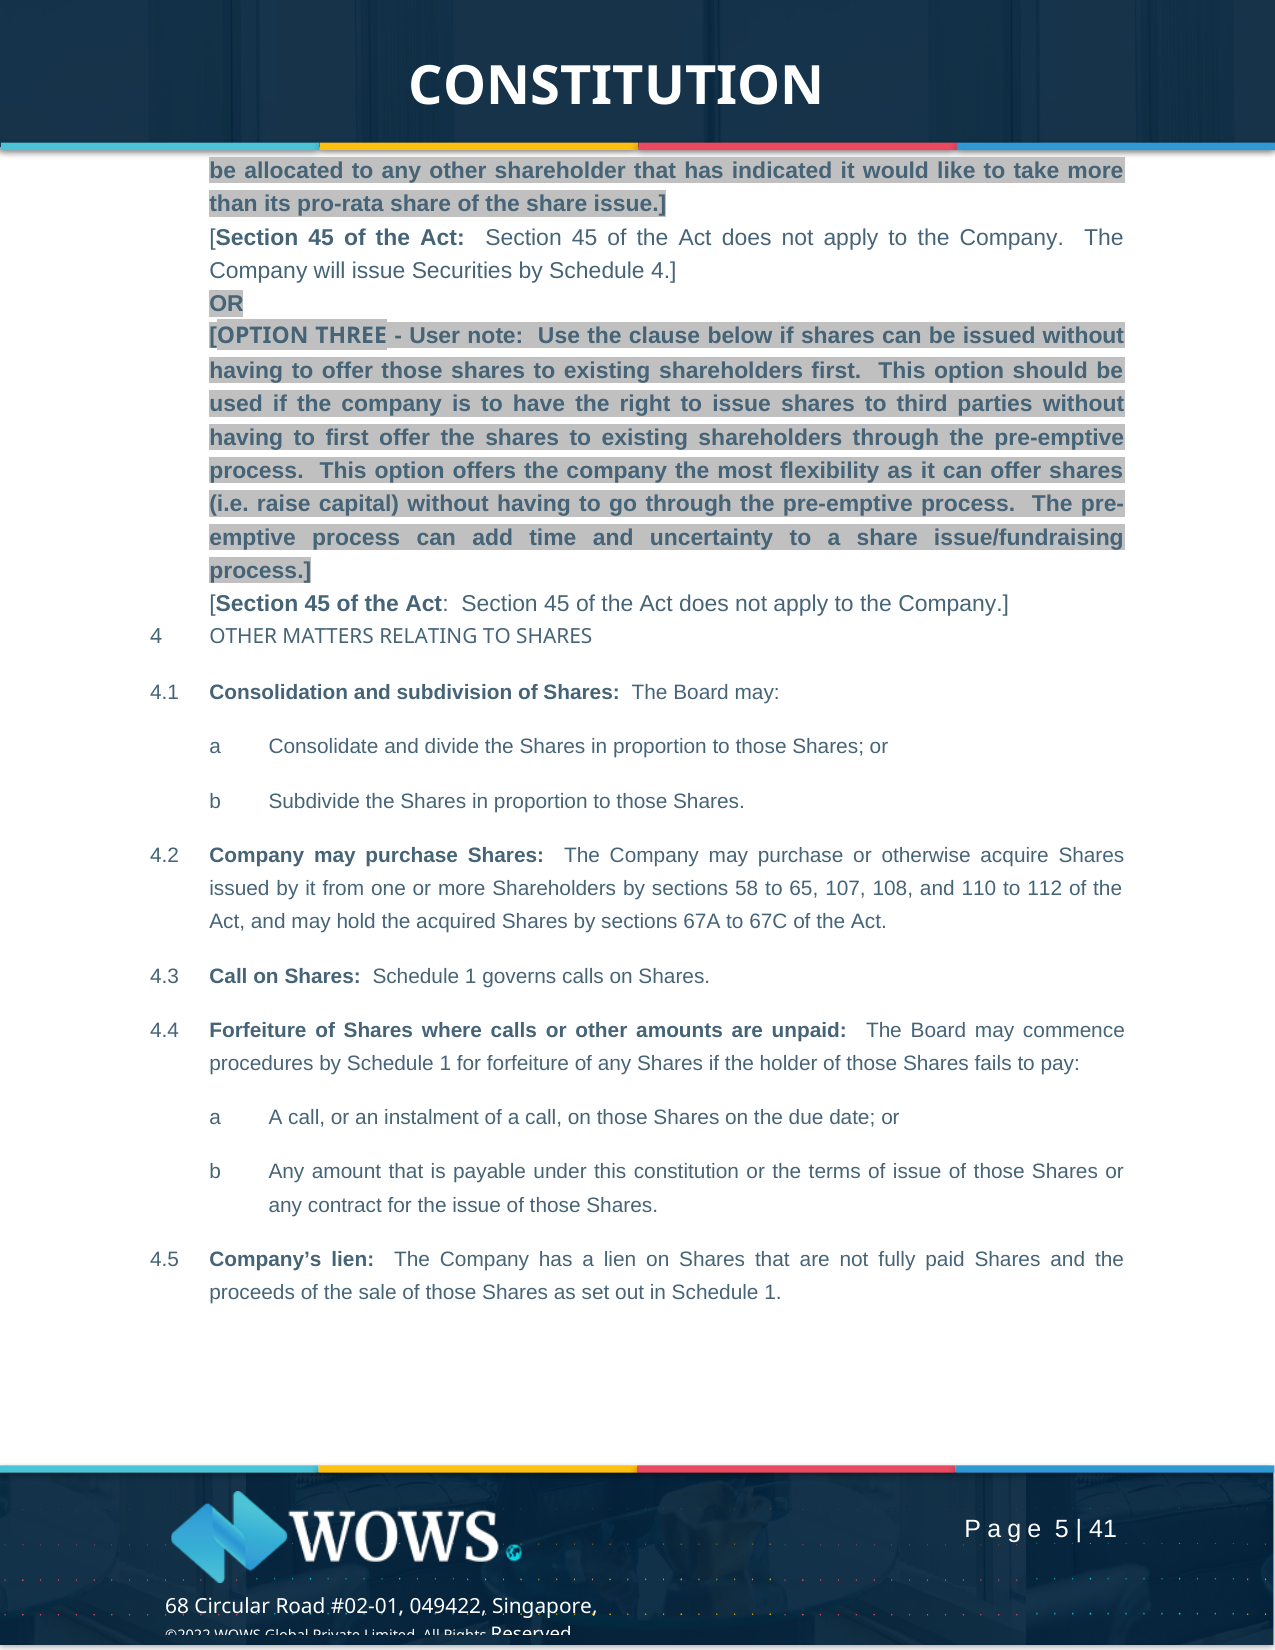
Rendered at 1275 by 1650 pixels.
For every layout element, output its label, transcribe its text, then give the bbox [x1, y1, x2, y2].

text be allocated to any other shareholder that has indicated it would like to take more than its pro-rata share of the share issue.] [209, 183, 1125, 217]
text Other matters relating to Shares [150, 617, 1125, 650]
picture [0, 0, 1275, 142]
text [Section 45 of the Act: Section 45 of the Act does not apply to the Company.] [209, 583, 1125, 617]
text [Section 45 of the Act: Section 45 of the Act does not apply to the Company. The Company will issue Securities by Schedule 4.] [209, 217, 1125, 283]
text Any amount that is payable under this constitution or the terms of issue of those Shares or any contract for the issue of those Shares. [209, 1150, 1125, 1217]
text OR [209, 283, 1125, 317]
text Forfeiture of Shares where calls or other amounts are unpaid: The Board may commence procedures by Schedule 1 for forfeiture of any Shares if the holder of those Shares fails to pay: [150, 1008, 1125, 1075]
text Consolidation and subdivision of Shares: The Board may: [150, 671, 1125, 704]
picture [0, 1473, 1274, 1645]
text Consolidate and divide the Shares in proportion to those Shares; or [209, 725, 1125, 758]
text A call, or an instalment of a call, on those Shares on the due date; or [209, 1096, 1125, 1129]
text Company’s lien: The Company has a lien on Shares that are not fully paid Shares and the proceeds of the sale of those Shares as set out in Schedule 1. [150, 1237, 1125, 1304]
text Company may purchase Shares: The Company may purchase or otherwise acquire Shares issued by it from one or more Shareholders by sections 58 to 65, 107, 108, and 110 to 112 of the Act, and may hold the acquired Shares by sections 67A to 67C of the Act. [150, 833, 1125, 933]
text Subdivide the Shares in proportion to those Shares. [209, 779, 1125, 812]
text Call on Shares: Schedule 1 governs calls on Shares. [150, 954, 1125, 987]
